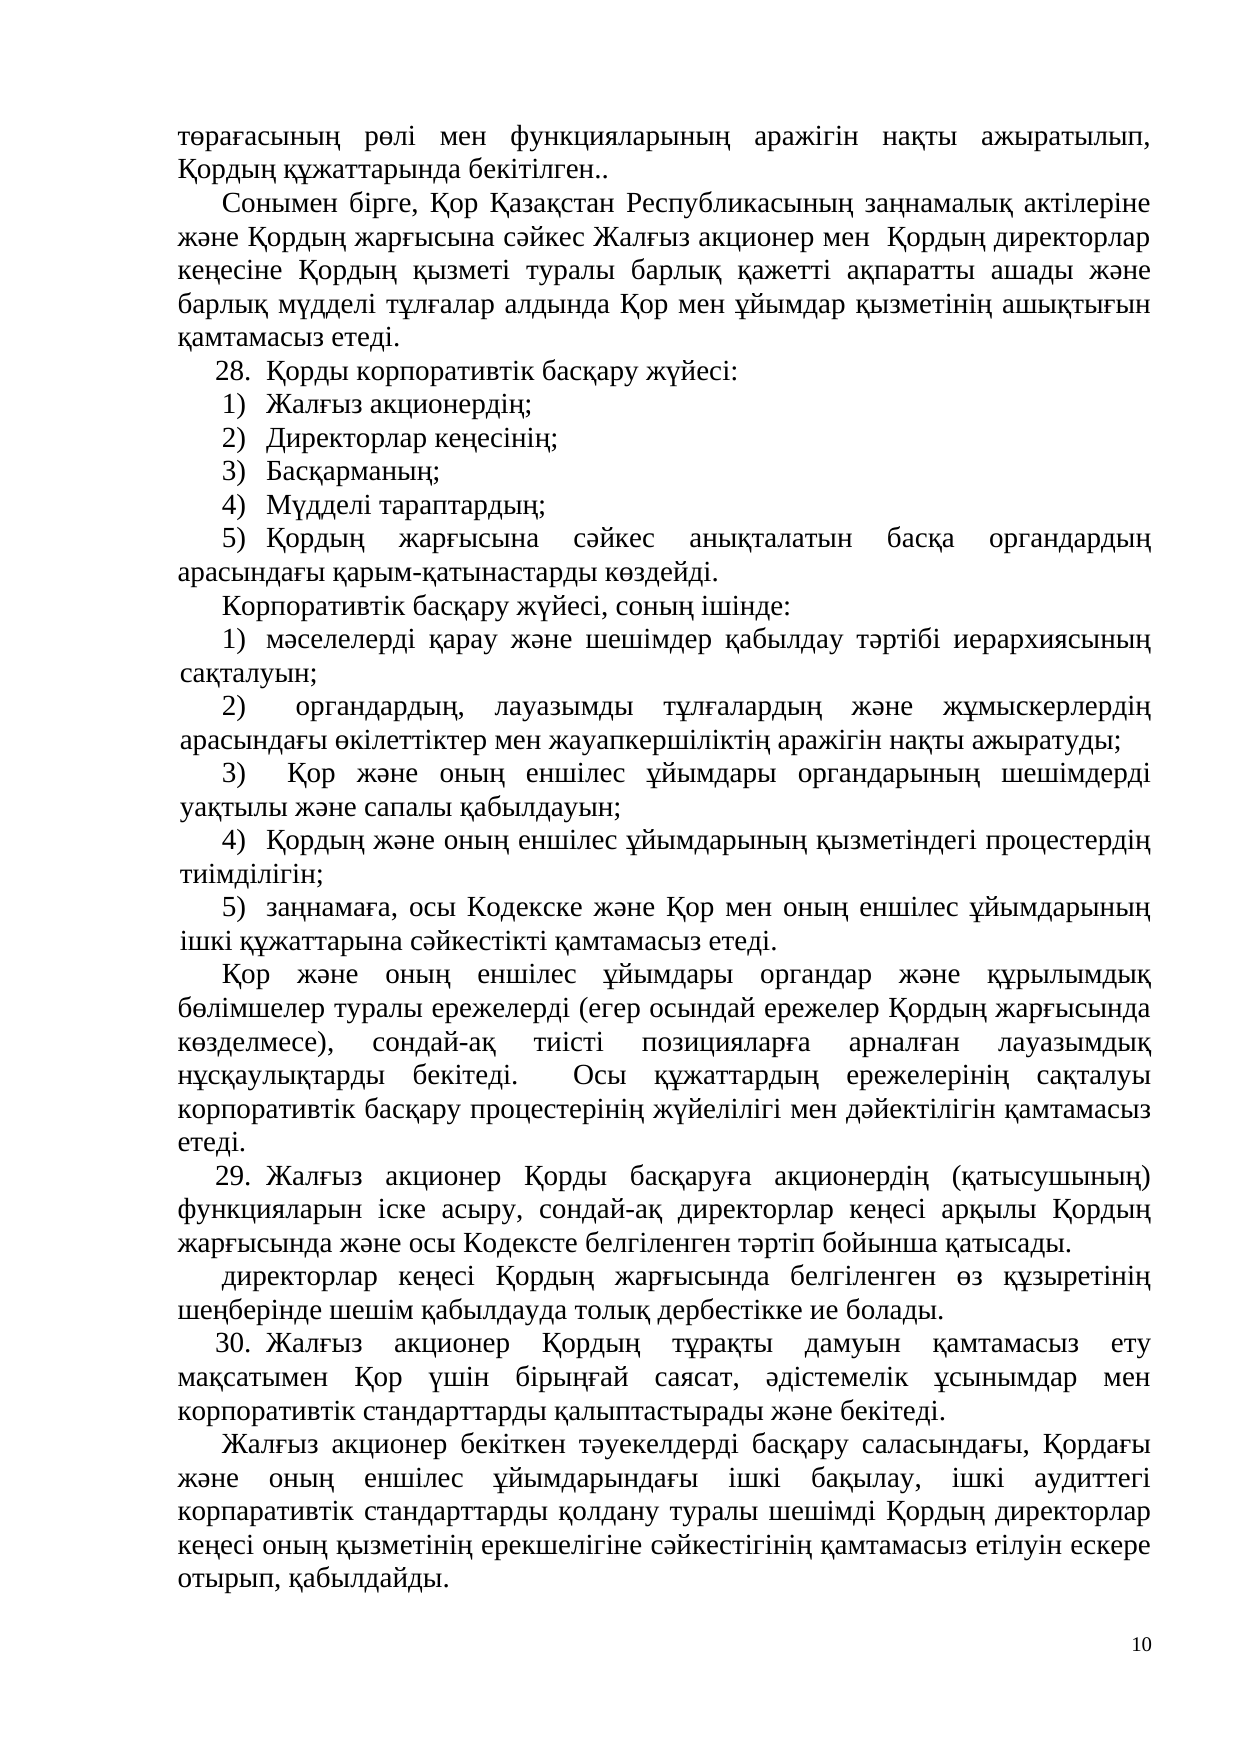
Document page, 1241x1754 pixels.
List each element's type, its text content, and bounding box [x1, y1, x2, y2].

list Жалғыз акционер Қорды басқаруға акционердің (қатысушының) функцияларын іске асыру, сондай-ақ директорлар кеңесі арқылы Қордың жарғысында және осы Кодексте белгіленген тәртіп бойынша қатысады. [177, 1158, 1152, 1258]
list Басқарманың; [177, 453, 1152, 487]
list Қор және оның еншілес ұйымдары органдарының шешімдерді уақтылы және сапалы қабылдауын; [179, 755, 1152, 822]
text Қор және оның еншілес ұйымдары органдар және құрылымдық бөлімшелер туралы ережелерді (егер осындай ережелер Қордың жарғысында көзделмесе), сондай-ақ тиісті позицияларға арналған лауазымдық нұсқаулықтарды бекітеді. Осы құжаттардың ережелерінің сақталуы корпоративтік басқару процестерінің жүйелілігі мен дәйектілігін қамтамасыз етеді. [177, 957, 1152, 1158]
list Жалғыз акционердің; [177, 386, 1152, 420]
list Қордың жарғысына сәйкес анықталатын басқа органдардың арасындағы қарым-қатынастарды көздейді. [177, 521, 1152, 588]
list Мүдделі тараптардың; [177, 487, 1152, 521]
list заңнамаға, осы Кодекске және Қор мен оның еншілес ұйымдарының ішкі құжаттарына сәйкестікті қамтамасыз етеді. [179, 889, 1152, 957]
list Қорды корпоративтік басқару жүйесі: [177, 353, 1152, 386]
text Сонымен бірге, Қор Қазақстан Республикасының заңнамалық актілеріне және Қордың жарғысына сәйкес Жалғыз акционер мен Қордың директорлар кеңесіне Қордың қызметі туралы барлық қажетті ақпаратты ашады және барлық мүдделі тұлғалар алдында Қор мен ұйымдар қызметінің ашықтығын қамтамасыз етеді. [177, 185, 1152, 353]
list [177, 118, 1152, 185]
text Жалғыз акционер бекіткен тәуекелдерді басқару саласындағы, Қордағы және оның еншілес ұйымдарындағы ішкі бақылау, ішкі аудиттегі корпаративтік стандарттарды қолдану туралы шешімді Қордың директорлар кеңесі оның қызметінің ерекшелігіне сәйкестігінің қамтамасыз етілуін ескере отырып, қабылдайды. [177, 1426, 1152, 1594]
text директорлар кеңесі Қордың жарғысында белгіленген өз құзыретінің шеңберінде шешім қабылдауда толық дербестікке ие болады. [177, 1258, 1152, 1326]
list Жалғыз акционер Қордың тұрақты дамуын қамтамасыз ету мақсатымен Қор үшін бірыңғай саясат, әдістемелік ұсынымдар мен корпоративтік стандарттарды қалыптастырады және бекітеді. [177, 1326, 1152, 1426]
list органдардың, лауазымды тұлғалардың және жұмыскерлердің арасындағы өкілеттіктер мен жауапкершіліктің аражігін нақты ажыратуды; [179, 688, 1152, 755]
list мәселелерді қарау және шешімдер қабылдау тәртібі иерархиясының сақталуын; [179, 621, 1152, 688]
list Қордың және оның еншілес ұйымдарының қызметіндегі процестердің тиімділігін; [179, 822, 1152, 889]
list Директорлар кеңесінің; [177, 420, 1152, 453]
text Корпоративтік басқару жүйесі, соның ішінде: [177, 588, 1152, 621]
